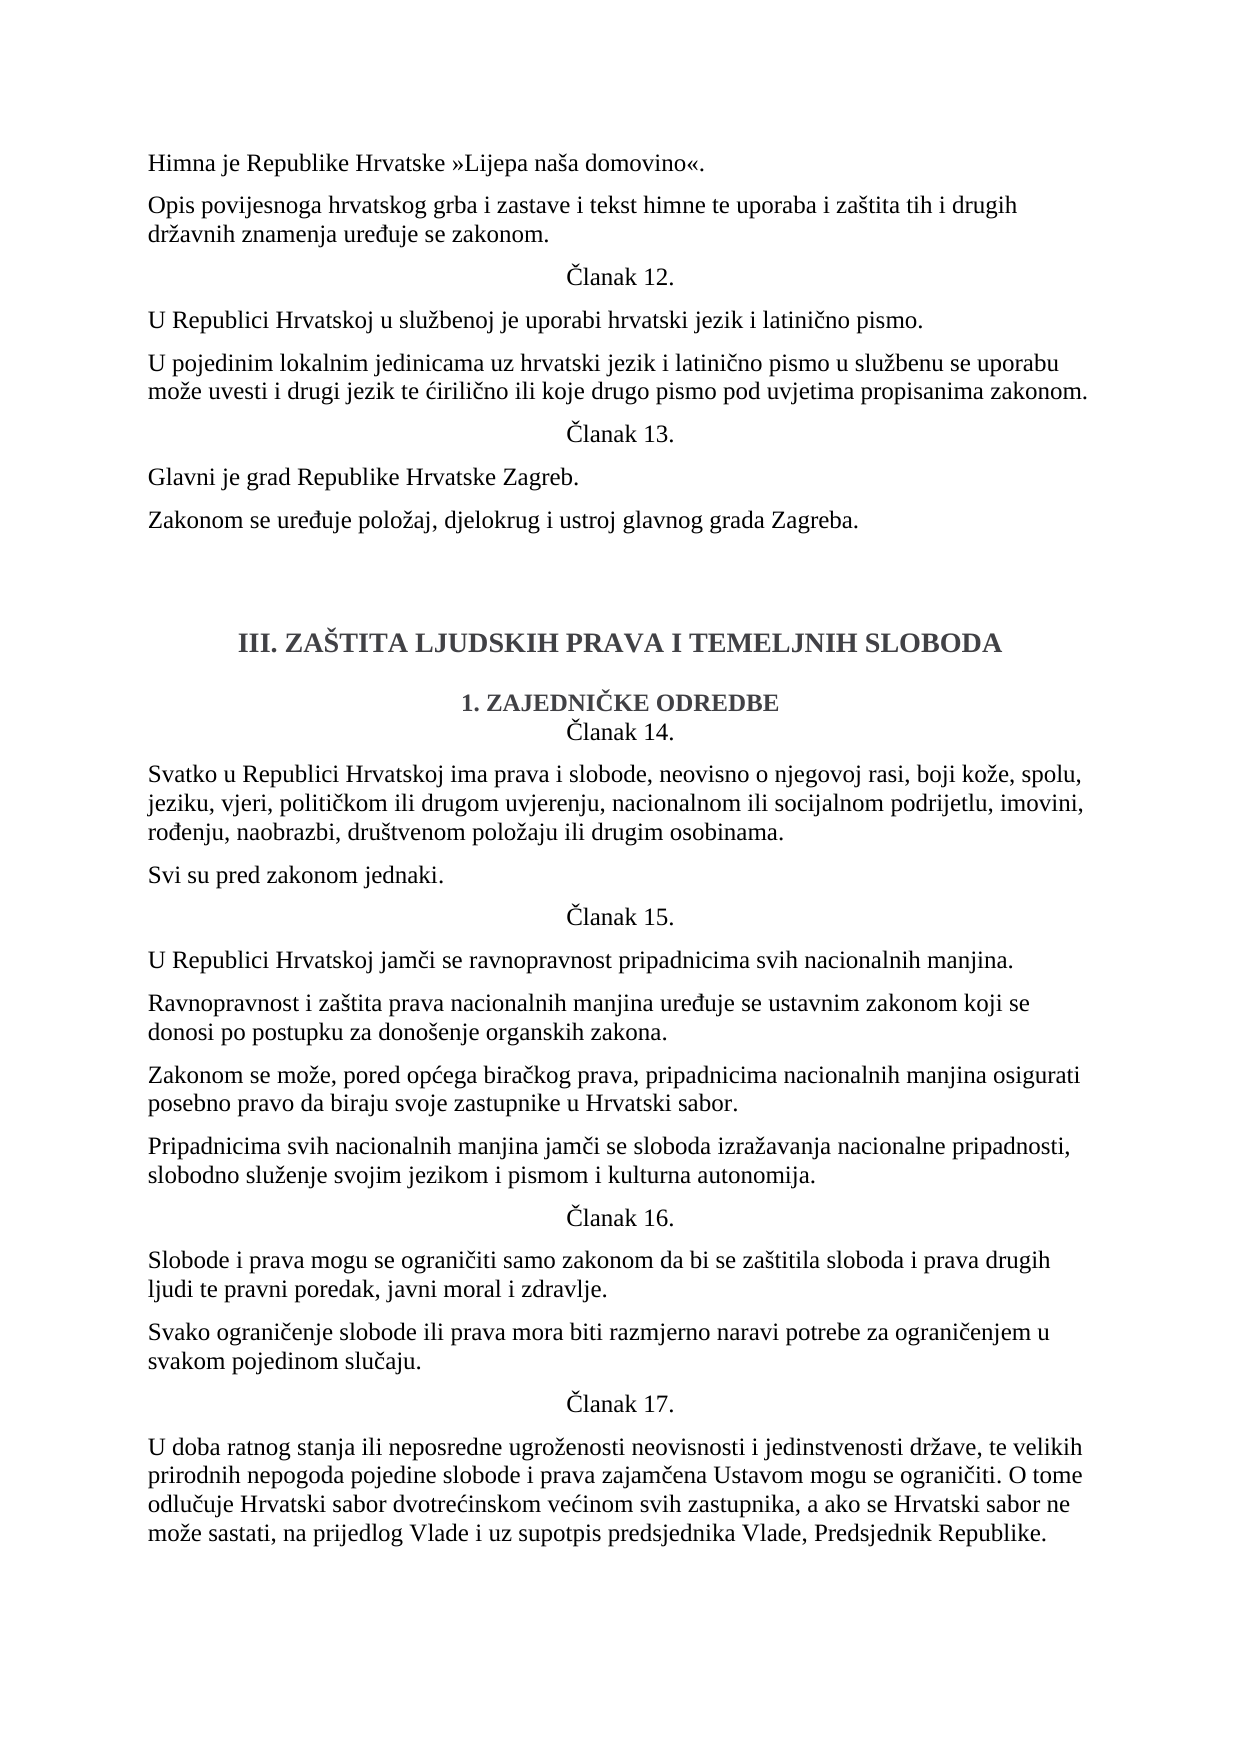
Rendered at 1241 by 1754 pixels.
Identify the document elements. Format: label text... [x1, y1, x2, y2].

text 1. ZAJEDNIČKE ODREDBE [148, 674, 1093, 717]
text Himna je Republike Hrvatske »Lijepa naša domovino«. [148, 148, 1093, 176]
text Članak 12. [148, 262, 1093, 291]
text Zakonom se uređuje položaj, djelokrug i ustroj glavnog grada Zagreba. [148, 505, 1093, 533]
text U pojedinim lokalnim jedinicama uz hrvatski jezik i latinično pismo u službenu se uporabu može uvesti i drugi jezik te ćirilično ili koje drugo pismo pod uvjetima propisanima zakonom. [148, 348, 1093, 405]
text U Republici Hrvatskoj u službenoj je uporabi hrvatski jezik i latinično pismo. [148, 305, 1093, 333]
text Članak 14. [148, 717, 1093, 745]
text III. ZAŠTITA LJUDSKIH PRAVA I TEMELJNIH SLOBODA [148, 617, 1093, 659]
text Članak 15. [148, 902, 1093, 931]
text Pripadnicima svih nacionalnih manjina jamči se sloboda izražavanja nacionalne pripadnosti, slobodno služenje svojim jezikom i pismom i kulturna autonomija. [148, 1131, 1093, 1189]
text U Republici Hrvatskoj jamči se ravnopravnost pripadnicima svih nacionalnih manjina. [148, 945, 1093, 974]
text Svako ograničenje slobode ili prava mora biti razmjerno naravi potrebe za ograničenjem u svakom pojedinom slučaju. [148, 1317, 1093, 1375]
text Ravnopravnost i zaštita prava nacionalnih manjina uređuje se ustavnim zakonom koji se donosi po postupku za donošenje organskih zakona. [148, 988, 1093, 1046]
text U doba ratnog stanja ili neposredne ugroženosti neovisnosti i jedinstvenosti države, te velikih prirodnih nepogoda pojedine slobode i prava zajamčena Ustavom mogu se ograničiti. O tome odlučuje Hrvatski sabor dvotrećinskom većinom svih zastupnika, a ako se Hrvatski sabor ne može sastati, na prijedlog Vlade i uz supotpis predsjednika Vlade, Predsjednik Republike. [148, 1432, 1093, 1547]
text Članak 16. [148, 1203, 1093, 1232]
text Opis povijesnoga hrvatskog grba i zastave i tekst himne te uporaba i zaštita tih i drugih državnih znamenja uređuje se zakonom. [148, 190, 1093, 248]
text Zakonom se može, pored općega biračkog prava, pripadnicima nacionalnih manjina osigurati posebno pravo da biraju svoje zastupnike u Hrvatski sabor. [148, 1060, 1093, 1117]
text Slobode i prava mogu se ograničiti samo zakonom da bi se zaštitila sloboda i prava drugih ljudi te pravni poredak, javni moral i zdravlje. [148, 1246, 1093, 1303]
text Svatko u Republici Hrvatskoj ima prava i slobode, neovisno o njegovoj rasi, boji kože, spolu, jeziku, vjeri, političkom ili drugom uvjerenju, nacionalnom ili socijalnom podrijetlu, imovini, rođenju, naobrazbi, društvenom položaju ili drugim osobinama. [148, 759, 1093, 846]
text Članak 13. [148, 419, 1093, 448]
text Glavni je grad Republike Hrvatske Zagreb. [148, 462, 1093, 491]
text Svi su pred zakonom jednaki. [148, 860, 1093, 888]
text Članak 17. [148, 1389, 1093, 1417]
